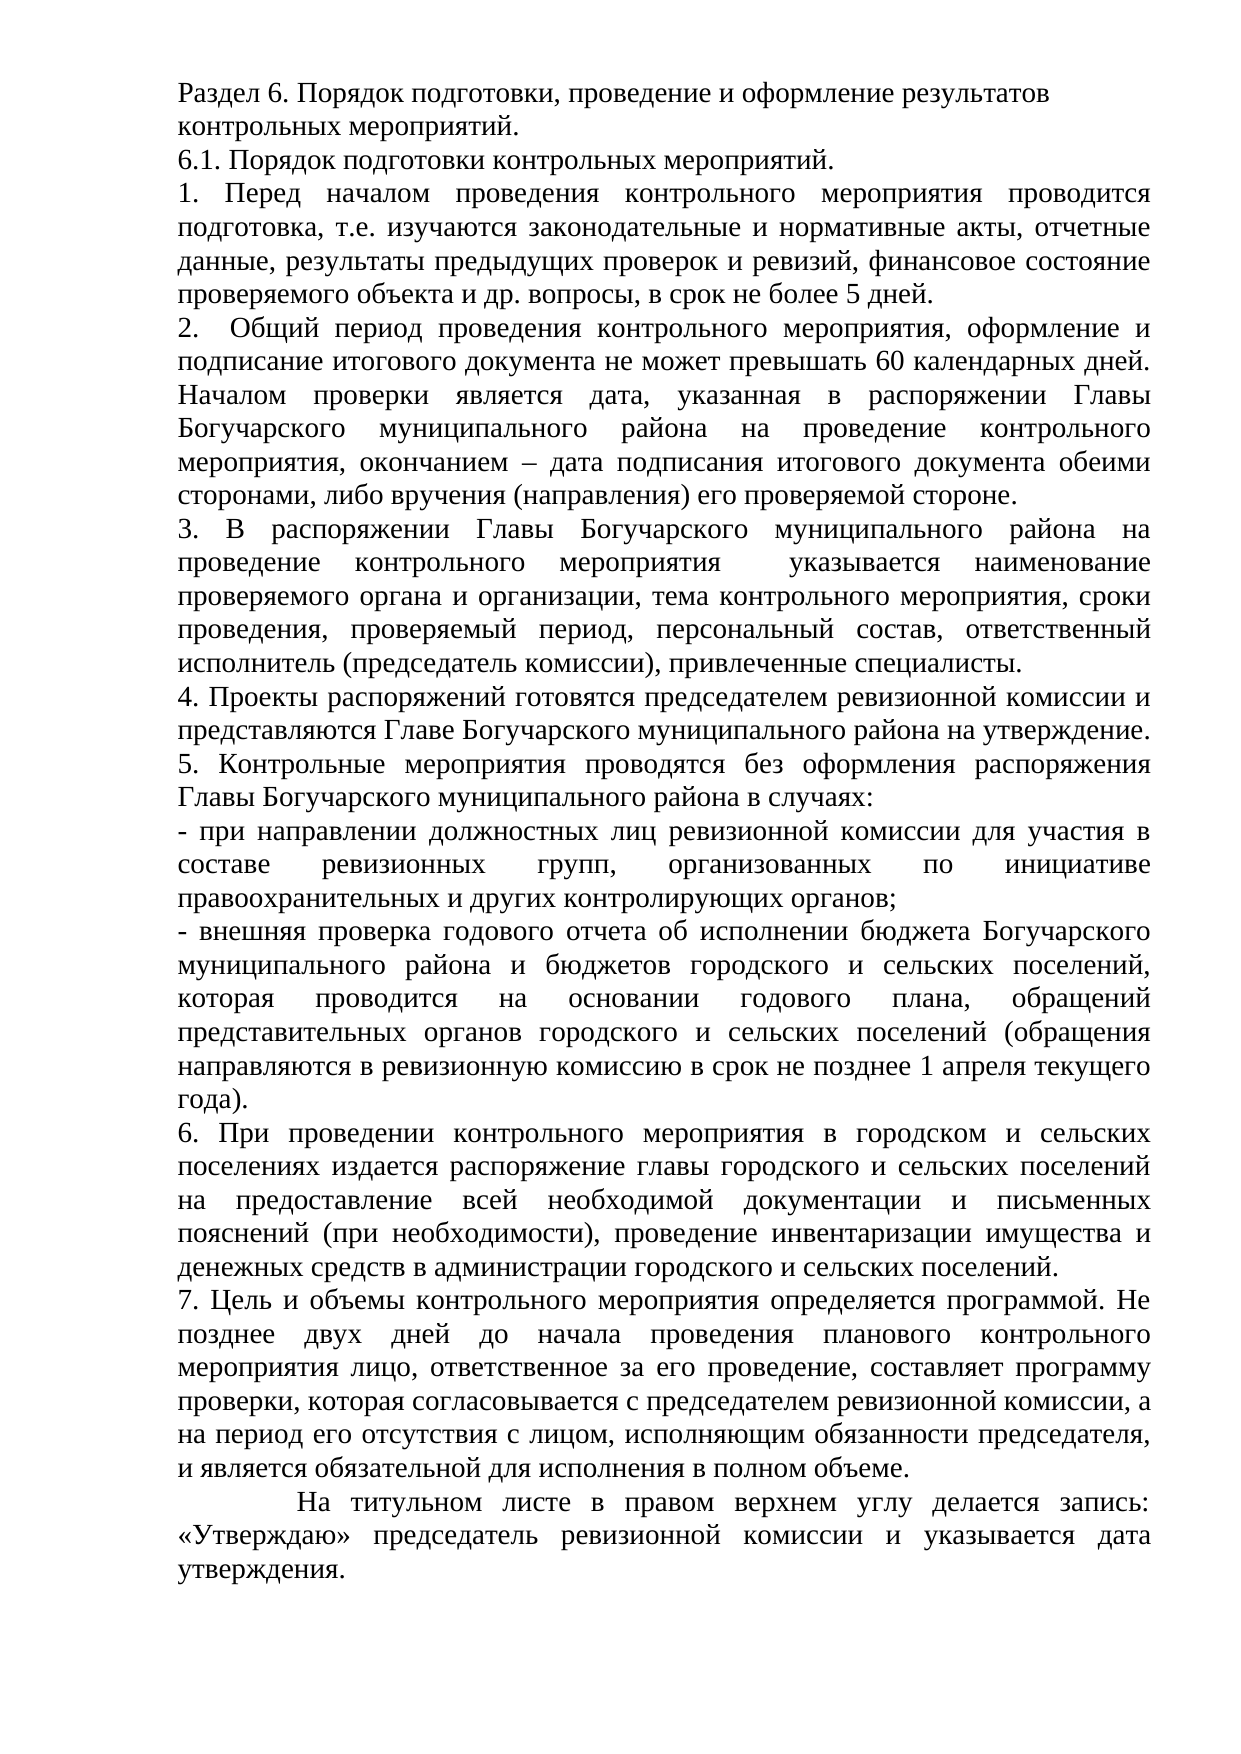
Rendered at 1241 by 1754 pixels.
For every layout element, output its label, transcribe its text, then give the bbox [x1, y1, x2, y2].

text 2. Общий период проведения контрольного мероприятия, оформление и подписание итогового документа не может превышать 60 календарных дней. Началом проверки является дата, указанная в распоряжении Главы Богучарского муниципального района на проведение контрольного мероприятия, окончанием – дата подписания итогового документа обеими сторонами, либо вручения (направления) его проверяемой стороне. [177, 310, 1152, 511]
text Раздел 6. Порядок подготовки, проведение и оформление результатов [177, 75, 1152, 108]
text 6.1. Порядок подготовки контрольных мероприятий. [177, 142, 1152, 176]
text 7. Цель и объемы контрольного мероприятия определяется программой. Не позднее двух дней до начала проведения планового контрольного мероприятия лицо, ответственное за его проведение, составляет программу проверки, которая согласовывается с председателем ревизионной комиссии, а на период его отсутствия с лицом, исполняющим обязанности председателя, и является обязательной для исполнения в полном объеме. [177, 1282, 1152, 1484]
text 5. Контрольные мероприятия проводятся без оформления распоряжения Главы Богучарского муниципального района в случаях: [177, 746, 1152, 813]
text - внешняя проверка годового отчета об исполнении бюджета Богучарского муниципального района и бюджетов городского и сельских поселений, которая проводится на основании годового плана, обращений представительных органов городского и сельских поселений (обращения направляются в ревизионную комиссию в срок не позднее 1 апреля текущего года). [177, 913, 1152, 1115]
text 4. Проекты распоряжений готовятся председателем ревизионной комиссии и представляются Главе Богучарского муниципального района на утверждение. [177, 679, 1152, 746]
text 3. В распоряжении Главы Богучарского муниципального района на проведение контрольного мероприятия указывается наименование проверяемого органа и организации, тема контрольного мероприятия, сроки проведения, проверяемый период, персональный состав, ответственный исполнитель (председатель комиссии), привлеченные специалисты. [177, 511, 1152, 679]
text - при направлении должностных лиц ревизионной комиссии для участия в составе ревизионных групп, организованных по инициативе правоохранительных и других контролирующих органов; [177, 813, 1152, 913]
text 1. Перед началом проведения контрольного мероприятия проводится подготовка, т.е. изучаются законодательные и нормативные акты, отчетные данные, результаты предыдущих проверок и ревизий, финансовое состояние проверяемого объекта и др. вопросы, в срок не более 5 дней. [177, 176, 1152, 310]
text 6. При проведении контрольного мероприятия в городском и сельских поселениях издается распоряжение главы городского и сельских поселений на предоставление всей необходимой документации и письменных пояснений (при необходимости), проведение инвентаризации имущества и денежных средств в администрации городского и сельских поселений. [177, 1115, 1152, 1282]
text контрольных мероприятий. [177, 108, 1152, 142]
text На титульном листе в правом верхнем углу делается запись: «Утверждаю» председатель ревизионной комиссии и указывается дата утверждения. [177, 1484, 1152, 1584]
